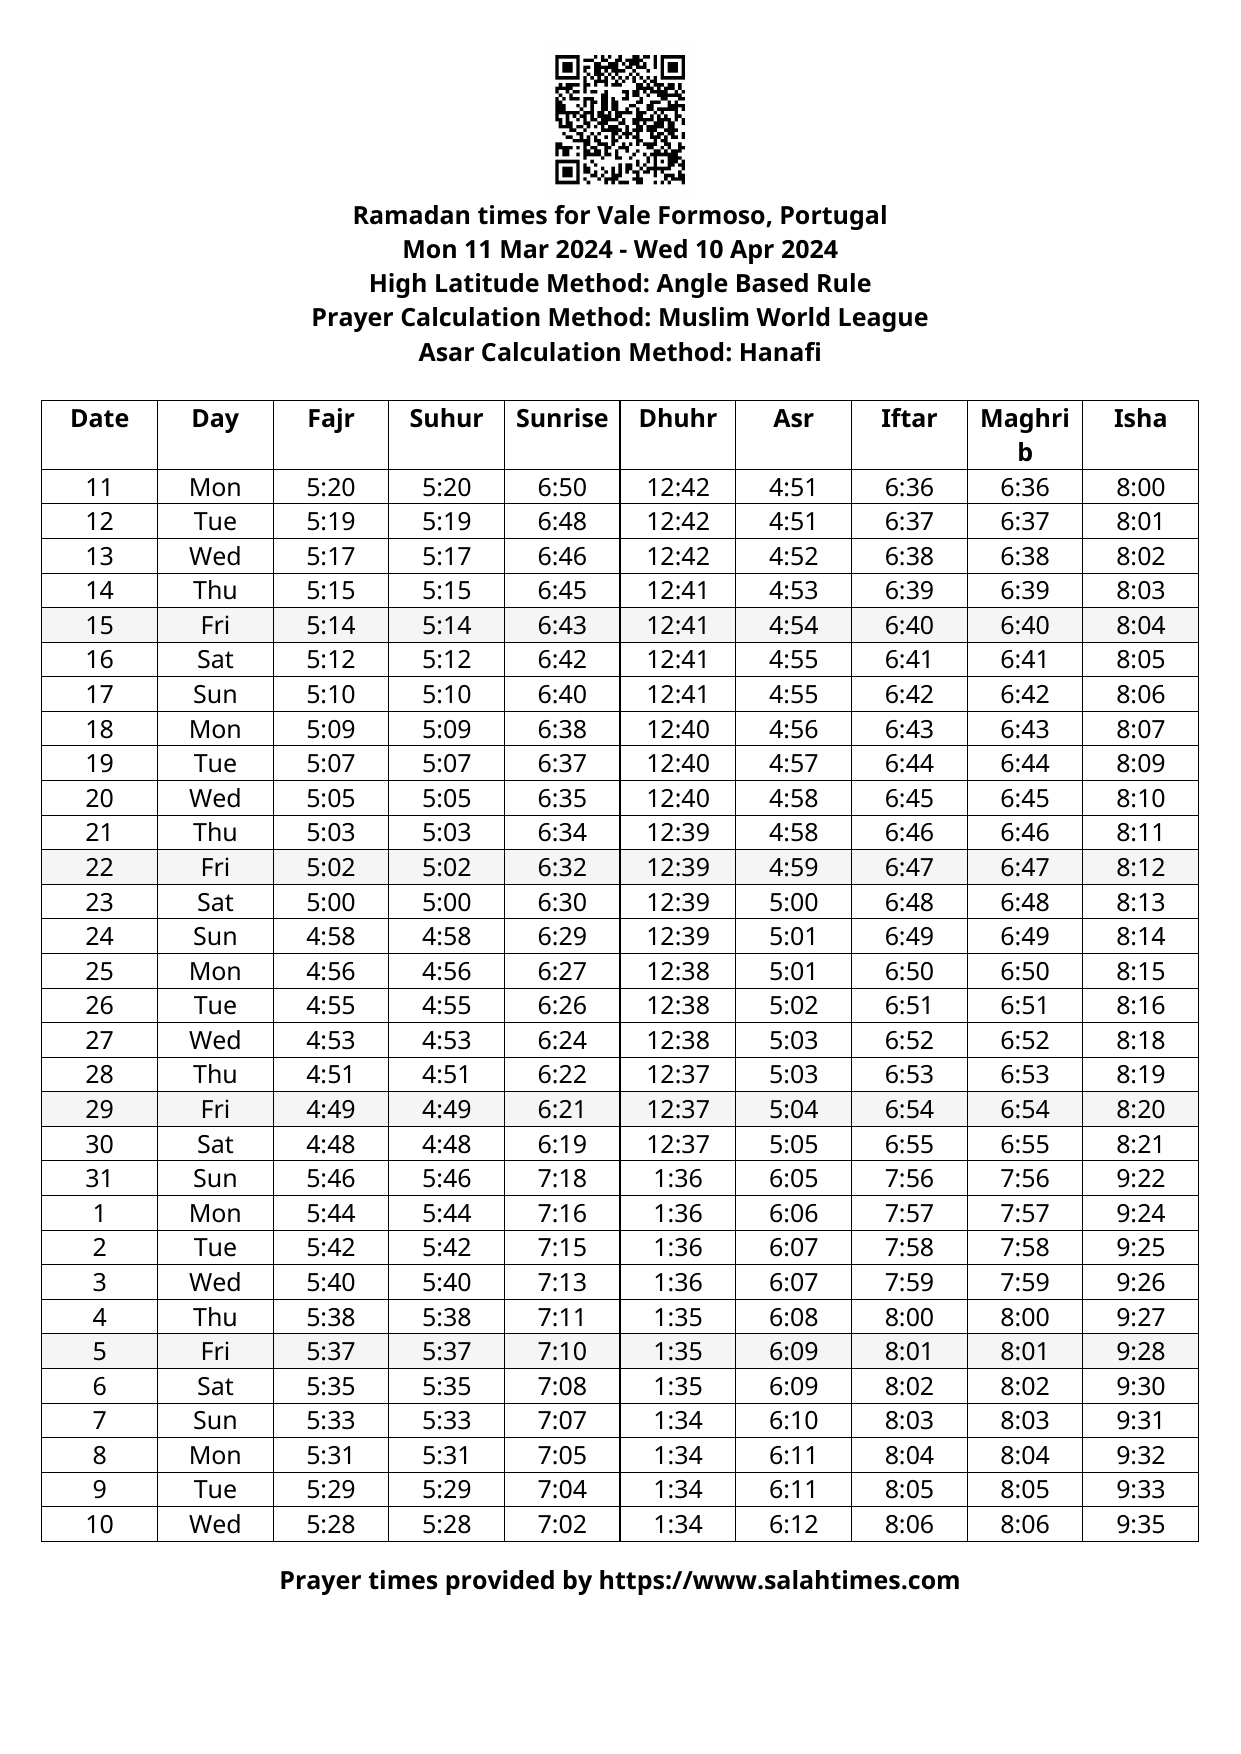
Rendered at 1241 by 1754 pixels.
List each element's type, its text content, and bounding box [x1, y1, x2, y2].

table_cell 8:18 [1083, 1023, 1198, 1057]
table_cell 5:19 [274, 504, 388, 538]
table_cell 5:09 [389, 712, 504, 745]
table_cell 6:43 [968, 712, 1082, 745]
table_cell 7:02 [505, 1507, 619, 1541]
table_cell 8:04 [1083, 608, 1198, 642]
table_cell 5:00 [274, 885, 388, 918]
table_cell 5:33 [274, 1404, 388, 1437]
table_cell 1:35 [621, 1369, 735, 1402]
table_cell Sat [158, 643, 273, 676]
table_cell 6:42 [968, 677, 1082, 711]
table_cell 6:42 [505, 643, 619, 676]
table_cell 8:00 [1083, 470, 1198, 503]
table_cell 5:15 [389, 574, 504, 607]
table_cell 8:03 [1083, 574, 1198, 607]
table_cell 1:36 [621, 1265, 735, 1299]
table_cell 4:56 [389, 954, 504, 987]
table_cell 12:42 [621, 504, 735, 538]
table_cell 6:41 [968, 643, 1082, 676]
table_cell 12:42 [621, 539, 735, 572]
table_cell 6:47 [852, 850, 967, 884]
table_cell 30 [42, 1127, 157, 1160]
table_cell 7:56 [968, 1161, 1082, 1195]
table_cell 4:48 [274, 1127, 388, 1160]
table_cell 6:51 [852, 989, 967, 1022]
table_cell 28 [42, 1058, 157, 1091]
table_cell 4:55 [736, 643, 851, 676]
table_cell 6:27 [505, 954, 619, 987]
table_cell 1:34 [621, 1507, 735, 1541]
table_cell 12:39 [621, 816, 735, 849]
table_cell 6:11 [736, 1438, 851, 1472]
table_cell 11 [42, 470, 157, 503]
table_cell 6:12 [736, 1507, 851, 1541]
table_cell 12:40 [621, 781, 735, 814]
table_cell 5:42 [274, 1231, 388, 1264]
table_cell 6:40 [968, 608, 1082, 642]
table_cell 9:27 [1083, 1300, 1198, 1333]
table_cell 5:03 [736, 1058, 851, 1091]
table_cell Wed [158, 1507, 273, 1541]
table_cell 7:57 [968, 1196, 1082, 1229]
table_cell 5:02 [389, 850, 504, 884]
table_cell 5:00 [389, 885, 504, 918]
table_cell 6 [42, 1369, 157, 1402]
table_cell 5 [42, 1334, 157, 1368]
table_cell 8:20 [1083, 1092, 1198, 1126]
table_cell 5:46 [274, 1161, 388, 1195]
table_cell 12:40 [621, 746, 735, 780]
table_header Sunrise [505, 401, 619, 469]
table_header Iftar [852, 401, 967, 469]
table_cell 7:11 [505, 1300, 619, 1333]
table_cell 5:19 [389, 504, 504, 538]
table_cell 1:36 [621, 1196, 735, 1229]
table_cell Fri [158, 1092, 273, 1126]
table_cell 4:51 [274, 1058, 388, 1091]
table_cell 6:06 [736, 1196, 851, 1229]
table_cell 8:01 [852, 1334, 967, 1368]
table_header Suhur [389, 401, 504, 469]
table_cell Mon [158, 1438, 273, 1472]
table_cell 12:38 [621, 1023, 735, 1057]
table_cell 6:44 [852, 746, 967, 780]
table_cell 5:14 [389, 608, 504, 642]
table_cell Mon [158, 1196, 273, 1229]
table_cell 6:43 [505, 608, 619, 642]
table_cell 6:45 [505, 574, 619, 607]
table_cell 1:34 [621, 1404, 735, 1437]
picture [542, 41, 699, 198]
table_cell 5:02 [736, 989, 851, 1022]
table_cell 4:51 [736, 470, 851, 503]
table_cell 7:59 [968, 1265, 1082, 1299]
table_cell 4:55 [389, 989, 504, 1022]
table_cell 8:05 [968, 1473, 1082, 1506]
table_header Maghrib [968, 401, 1082, 469]
table_cell 9:33 [1083, 1473, 1198, 1506]
table_cell 6:36 [968, 470, 1082, 503]
table_cell 5:05 [389, 781, 504, 814]
table_cell 4:53 [736, 574, 851, 607]
table_cell 5:29 [274, 1473, 388, 1506]
table_cell Fri [158, 608, 273, 642]
table_cell 7:18 [505, 1161, 619, 1195]
table_cell 6:39 [968, 574, 1082, 607]
table_cell 8:06 [968, 1507, 1082, 1541]
table_cell 6:19 [505, 1127, 619, 1160]
table_cell Sun [158, 1404, 273, 1437]
table_cell 4:56 [274, 954, 388, 987]
table_cell 5:04 [736, 1092, 851, 1126]
table_cell 5:02 [274, 850, 388, 884]
table_cell Tue [158, 746, 273, 780]
table_cell 12:37 [621, 1127, 735, 1160]
table_cell 5:05 [274, 781, 388, 814]
table_cell 12:39 [621, 919, 735, 953]
table_cell 8:06 [852, 1507, 967, 1541]
table_cell Tue [158, 1231, 273, 1264]
table_cell 5:29 [389, 1473, 504, 1506]
table_cell 9:28 [1083, 1334, 1198, 1368]
table_cell Thu [158, 816, 273, 849]
table_cell 12:37 [621, 1058, 735, 1091]
table_cell 9:22 [1083, 1161, 1198, 1195]
table_cell 9:30 [1083, 1369, 1198, 1402]
table_cell 5:33 [389, 1404, 504, 1437]
table_cell Sun [158, 919, 273, 953]
table_cell Wed [158, 781, 273, 814]
table_cell Wed [158, 1265, 273, 1299]
table_cell 8:12 [1083, 850, 1198, 884]
table_cell 9:25 [1083, 1231, 1198, 1264]
table_cell Sat [158, 1127, 273, 1160]
table_cell 18 [42, 712, 157, 745]
table_cell 8:13 [1083, 885, 1198, 918]
table_cell 13 [42, 539, 157, 572]
table_cell 6:52 [852, 1023, 967, 1057]
table_cell 8:03 [968, 1404, 1082, 1437]
table_cell 6:40 [505, 677, 619, 711]
table_cell Sun [158, 677, 273, 711]
table_cell 8:02 [1083, 539, 1198, 572]
table_cell 19 [42, 746, 157, 780]
table_cell 6:48 [968, 885, 1082, 918]
table_cell 5:20 [274, 470, 388, 503]
table_cell 4:52 [736, 539, 851, 572]
table_cell 4:53 [389, 1023, 504, 1057]
table_cell 4:49 [389, 1092, 504, 1126]
table_cell 6:29 [505, 919, 619, 953]
table_cell 8:21 [1083, 1127, 1198, 1160]
text Prayer Calculation Method: Muslim World League [42, 300, 1198, 334]
table_cell 12:41 [621, 608, 735, 642]
table_cell 12:38 [621, 954, 735, 987]
table_cell 6:39 [852, 574, 967, 607]
table_cell 6:26 [505, 989, 619, 1022]
table_cell 5:14 [274, 608, 388, 642]
table_cell 9:24 [1083, 1196, 1198, 1229]
table_cell 8:11 [1083, 816, 1198, 849]
table_cell 12:42 [621, 470, 735, 503]
table_cell 1:36 [621, 1231, 735, 1264]
table_cell 6:47 [968, 850, 1082, 884]
table_cell Tue [158, 989, 273, 1022]
table_cell 6:36 [852, 470, 967, 503]
table_cell 9:31 [1083, 1404, 1198, 1437]
table_cell 12:40 [621, 712, 735, 745]
table_cell 6:50 [968, 954, 1082, 987]
table_cell 5:17 [389, 539, 504, 572]
table_cell 12:41 [621, 574, 735, 607]
table_cell 8:15 [1083, 954, 1198, 987]
table_cell 6:38 [505, 712, 619, 745]
table_cell 8:19 [1083, 1058, 1198, 1091]
table_cell 6:41 [852, 643, 967, 676]
table_cell 29 [42, 1092, 157, 1126]
table_cell 6:50 [505, 470, 619, 503]
table_cell 6:51 [968, 989, 1082, 1022]
table_cell 6:21 [505, 1092, 619, 1126]
table_cell 5:09 [274, 712, 388, 745]
table_header Isha [1083, 401, 1198, 469]
table_cell 5:07 [389, 746, 504, 780]
table_cell 8:05 [1083, 643, 1198, 676]
table_cell 7:07 [505, 1404, 619, 1437]
table_cell 12:39 [621, 850, 735, 884]
table_cell 4:51 [736, 504, 851, 538]
table_cell 23 [42, 885, 157, 918]
table_cell 6:50 [852, 954, 967, 987]
table_cell 8:05 [852, 1473, 967, 1506]
text High Latitude Method: Angle Based Rule [42, 266, 1198, 300]
table_cell 5:44 [274, 1196, 388, 1229]
table_cell Thu [158, 1058, 273, 1091]
table_cell 1:34 [621, 1473, 735, 1506]
table_cell 6:44 [968, 746, 1082, 780]
table_cell 6:40 [852, 608, 967, 642]
table_cell 6:43 [852, 712, 967, 745]
table_cell 6:11 [736, 1473, 851, 1506]
table_cell 5:07 [274, 746, 388, 780]
table_cell 8:04 [968, 1438, 1082, 1472]
table_cell 6:55 [852, 1127, 967, 1160]
table_cell 4:57 [736, 746, 851, 780]
table_cell 8:06 [1083, 677, 1198, 711]
table_cell 5:44 [389, 1196, 504, 1229]
table_cell 1:35 [621, 1334, 735, 1368]
text Ramadan times for Vale Formoso, Portugal [42, 198, 1198, 232]
table_cell 8:01 [1083, 504, 1198, 538]
table_cell 4:51 [389, 1058, 504, 1091]
table_cell 5:38 [389, 1300, 504, 1333]
table_cell 5:03 [389, 816, 504, 849]
table_cell 5:01 [736, 954, 851, 987]
table_cell 8 [42, 1438, 157, 1472]
table_cell 6:54 [968, 1092, 1082, 1126]
table_cell 8:03 [852, 1404, 967, 1437]
table_cell 4:53 [274, 1023, 388, 1057]
table_cell 5:42 [389, 1231, 504, 1264]
table_cell 5:05 [736, 1127, 851, 1160]
table_header Date [42, 401, 157, 469]
table_cell 5:15 [274, 574, 388, 607]
table_cell 4:59 [736, 850, 851, 884]
table_cell 10 [42, 1507, 157, 1541]
table_cell 6:09 [736, 1369, 851, 1402]
table_cell 7:59 [852, 1265, 967, 1299]
table_cell 12:38 [621, 989, 735, 1022]
table_cell 12:41 [621, 643, 735, 676]
table_cell 5:46 [389, 1161, 504, 1195]
table_cell 6:46 [505, 539, 619, 572]
table_cell 20 [42, 781, 157, 814]
table_cell 7:04 [505, 1473, 619, 1506]
table_cell 7:57 [852, 1196, 967, 1229]
table_cell 7:58 [852, 1231, 967, 1264]
table_cell Wed [158, 539, 273, 572]
table_cell Sat [158, 1369, 273, 1402]
table_cell Thu [158, 574, 273, 607]
table_cell 8:14 [1083, 919, 1198, 953]
table_cell 6:38 [852, 539, 967, 572]
table_cell Fri [158, 850, 273, 884]
table_cell 6:32 [505, 850, 619, 884]
table_cell 6:49 [968, 919, 1082, 953]
table_header Asr [736, 401, 851, 469]
table_cell 8:04 [852, 1438, 967, 1472]
table_cell 5:03 [274, 816, 388, 849]
table_cell 6:53 [852, 1058, 967, 1091]
table_cell 6:53 [968, 1058, 1082, 1091]
table_cell 24 [42, 919, 157, 953]
table_cell 6:37 [852, 504, 967, 538]
table_cell 3 [42, 1265, 157, 1299]
table_cell 6:35 [505, 781, 619, 814]
table_cell 5:12 [274, 643, 388, 676]
table_cell 6:45 [968, 781, 1082, 814]
table_cell 5:00 [736, 885, 851, 918]
table_cell 5:01 [736, 919, 851, 953]
table_header Fajr [274, 401, 388, 469]
table_cell 6:37 [968, 504, 1082, 538]
table_cell 7:08 [505, 1369, 619, 1402]
table_cell 31 [42, 1161, 157, 1195]
table_cell 16 [42, 643, 157, 676]
table_cell Sat [158, 885, 273, 918]
table_cell 5:10 [389, 677, 504, 711]
table_cell 5:10 [274, 677, 388, 711]
table_cell Mon [158, 954, 273, 987]
table_cell 7:15 [505, 1231, 619, 1264]
table_header Dhuhr [621, 401, 735, 469]
table_cell 6:07 [736, 1231, 851, 1264]
table_cell 9 [42, 1473, 157, 1506]
table_cell Tue [158, 1473, 273, 1506]
table_cell 1:34 [621, 1438, 735, 1472]
table_cell 6:45 [852, 781, 967, 814]
table_cell 8:16 [1083, 989, 1198, 1022]
table_cell 5:28 [389, 1507, 504, 1541]
table_cell Fri [158, 1334, 273, 1368]
table_cell 6:46 [852, 816, 967, 849]
table_cell 5:12 [389, 643, 504, 676]
table_cell 7:10 [505, 1334, 619, 1368]
text Asar Calculation Method: Hanafi [42, 334, 1198, 368]
table_cell 8:10 [1083, 781, 1198, 814]
table_cell 4:58 [274, 919, 388, 953]
table_cell 6:49 [852, 919, 967, 953]
table_cell 4:49 [274, 1092, 388, 1126]
table_cell 12:41 [621, 677, 735, 711]
table_cell 6:46 [968, 816, 1082, 849]
table_cell 2 [42, 1231, 157, 1264]
table_cell 6:48 [505, 504, 619, 538]
table_cell 21 [42, 816, 157, 849]
table_cell 4:58 [736, 816, 851, 849]
table_cell 6:05 [736, 1161, 851, 1195]
table_cell Tue [158, 504, 273, 538]
table_cell Sun [158, 1161, 273, 1195]
table_cell 5:17 [274, 539, 388, 572]
table_cell 5:35 [389, 1369, 504, 1402]
table_cell 14 [42, 574, 157, 607]
table_cell 6:52 [968, 1023, 1082, 1057]
table_cell 9:32 [1083, 1438, 1198, 1472]
table_cell 5:03 [736, 1023, 851, 1057]
table_cell 6:34 [505, 816, 619, 849]
table_cell 5:28 [274, 1507, 388, 1541]
table_cell 7 [42, 1404, 157, 1437]
table_cell 9:35 [1083, 1507, 1198, 1541]
table_cell 12 [42, 504, 157, 538]
table_cell 4:58 [736, 781, 851, 814]
table_cell Mon [158, 712, 273, 745]
text Mon 11 Mar 2024 - Wed 10 Apr 2024 [42, 232, 1198, 266]
table_cell 8:09 [1083, 746, 1198, 780]
table_cell 9:26 [1083, 1265, 1198, 1299]
table_cell 1 [42, 1196, 157, 1229]
table_cell 8:01 [968, 1334, 1082, 1368]
table_cell 5:31 [389, 1438, 504, 1472]
table_cell 1:36 [621, 1161, 735, 1195]
table_cell 6:10 [736, 1404, 851, 1437]
table_cell 6:08 [736, 1300, 851, 1333]
table_header Day [158, 401, 273, 469]
table_cell 4:48 [389, 1127, 504, 1160]
table_cell 7:58 [968, 1231, 1082, 1264]
table_cell 6:48 [852, 885, 967, 918]
table_cell 4 [42, 1300, 157, 1333]
table_cell 5:37 [389, 1334, 504, 1368]
table_cell 6:37 [505, 746, 619, 780]
table_cell 7:05 [505, 1438, 619, 1472]
table_cell Thu [158, 1300, 273, 1333]
table_cell 5:31 [274, 1438, 388, 1472]
table_cell 5:35 [274, 1369, 388, 1402]
table_cell 4:56 [736, 712, 851, 745]
table_cell 4:55 [274, 989, 388, 1022]
table_cell 6:24 [505, 1023, 619, 1057]
table_cell 6:07 [736, 1265, 851, 1299]
table_cell 6:30 [505, 885, 619, 918]
table_cell 6:55 [968, 1127, 1082, 1160]
table_cell 5:38 [274, 1300, 388, 1333]
table_cell 4:58 [389, 919, 504, 953]
text Prayer times provided by https://www.salahtimes.com [42, 1563, 1198, 1597]
table_cell 8:00 [852, 1300, 967, 1333]
table_cell 4:55 [736, 677, 851, 711]
table_cell Mon [158, 470, 273, 503]
table_cell 5:37 [274, 1334, 388, 1368]
table_cell 6:22 [505, 1058, 619, 1091]
table_cell 6:38 [968, 539, 1082, 572]
table_cell 4:54 [736, 608, 851, 642]
table_cell 5:20 [389, 470, 504, 503]
table_cell 27 [42, 1023, 157, 1057]
table_cell 1:35 [621, 1300, 735, 1333]
table_cell 6:42 [852, 677, 967, 711]
table_cell 7:56 [852, 1161, 967, 1195]
table_cell 17 [42, 677, 157, 711]
table_cell 8:00 [968, 1300, 1082, 1333]
table_cell 12:37 [621, 1092, 735, 1126]
table_cell 12:39 [621, 885, 735, 918]
table_cell 5:40 [389, 1265, 504, 1299]
table_cell Wed [158, 1023, 273, 1057]
table_cell 8:07 [1083, 712, 1198, 745]
table_cell 26 [42, 989, 157, 1022]
table_cell 6:09 [736, 1334, 851, 1368]
table_cell 5:40 [274, 1265, 388, 1299]
table_cell 7:16 [505, 1196, 619, 1229]
table_cell 8:02 [968, 1369, 1082, 1402]
table_cell 6:54 [852, 1092, 967, 1126]
table_cell 25 [42, 954, 157, 987]
table_cell 7:13 [505, 1265, 619, 1299]
table_cell 22 [42, 850, 157, 884]
table_cell 15 [42, 608, 157, 642]
table_cell 8:02 [852, 1369, 967, 1402]
